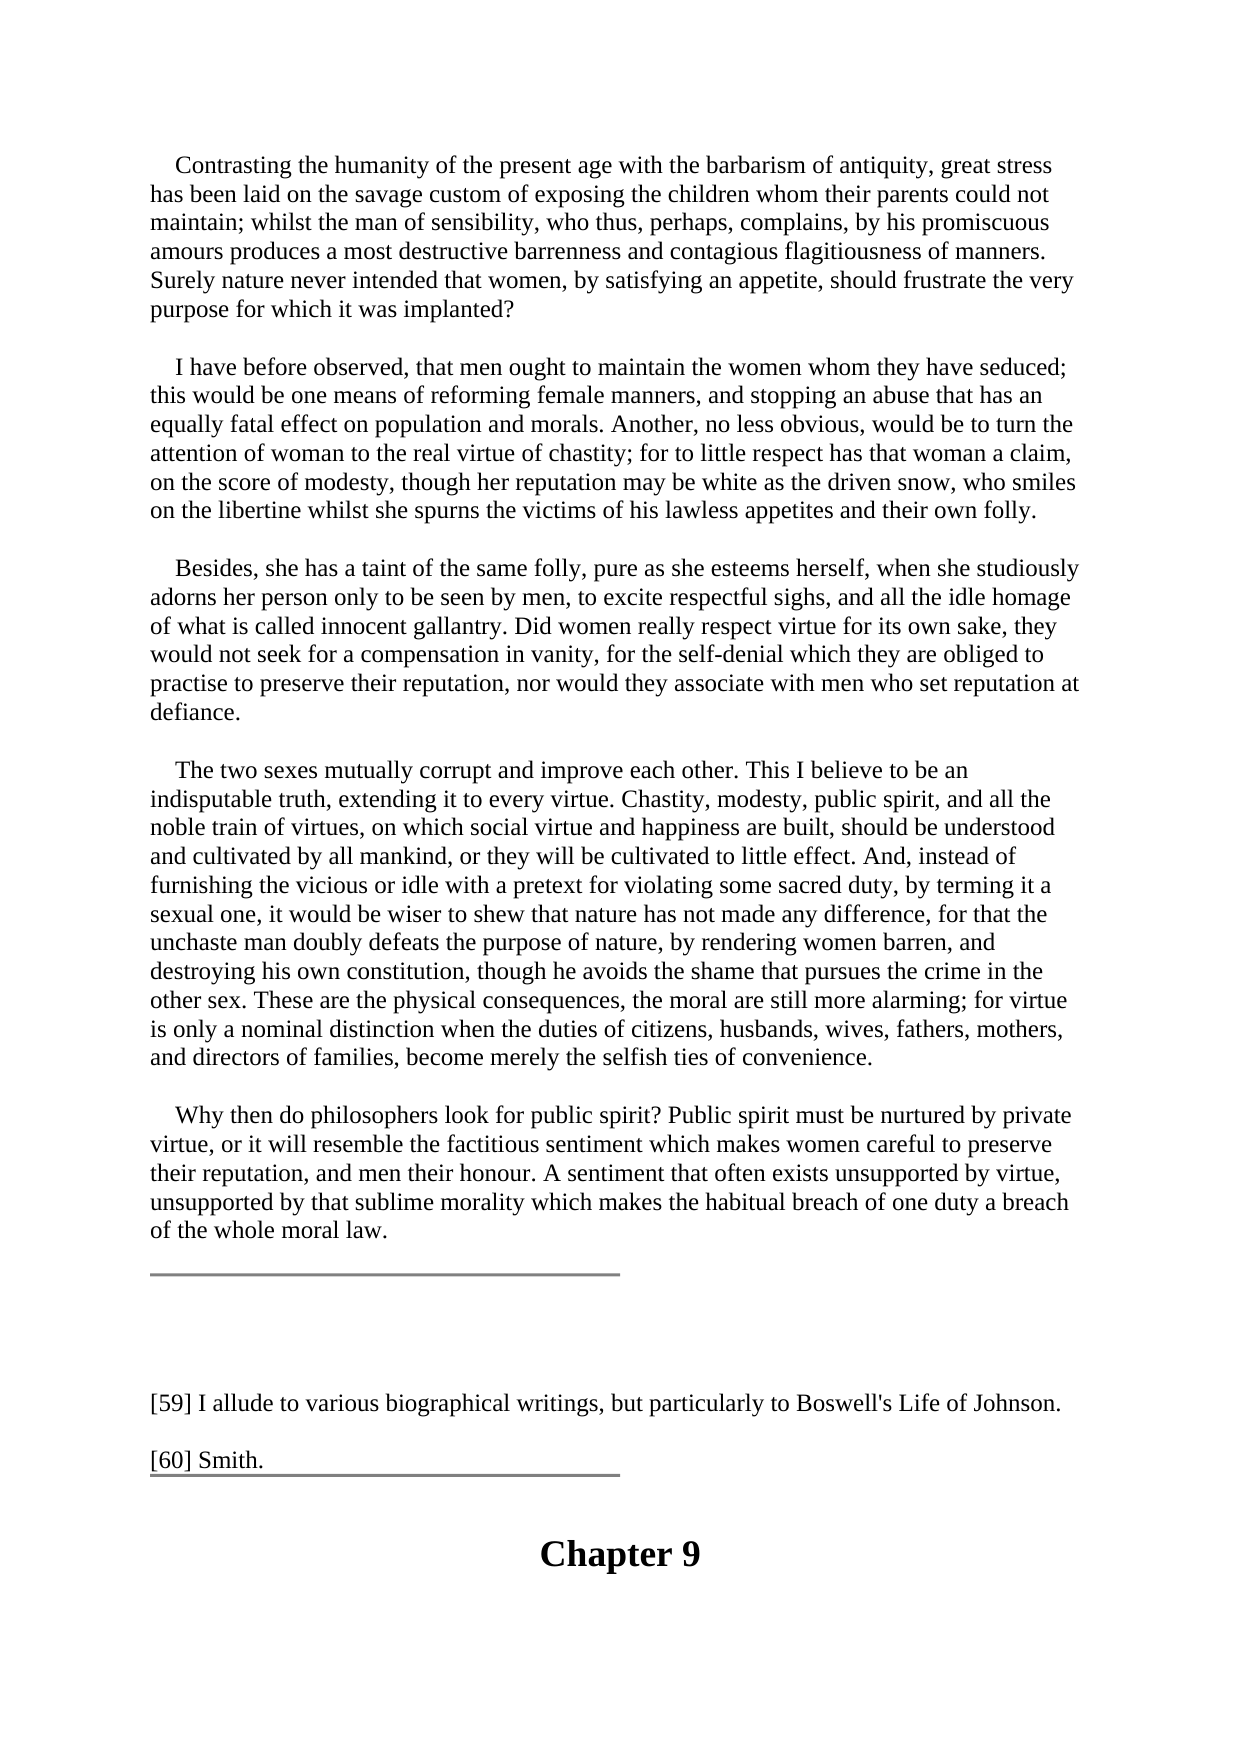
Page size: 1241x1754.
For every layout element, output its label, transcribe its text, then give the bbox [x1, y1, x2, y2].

text Chapter 9 [150, 1531, 1090, 1574]
text [59] I allude to various biographical writings, but particularly to Boswell's Life of Johnson. [60] Smith. [150, 1330, 1090, 1474]
text Contrasting the humanity of the present age with the barbarism of antiquity, great stress has been laid on the savage custom of exposing the children whom their parents could not maintain; whilst the man of sensibility, who thus, perhaps, complains, by his promiscuous amours produces a most destructive barrenness and contagious flagitiousness of manners. Surely nature never intended that women, by satisfying an appetite, should frustrate the very purpose for which it was implanted? [150, 150, 1090, 322]
text Why then do philosophers look for public spirit? Public spirit must be nurtured by private virtue, or it will resemble the factitious sentiment which makes women careful to preserve their reputation, and men their honour. A sentiment that often exists unsupported by virtue, unsupported by that sublime morality which makes the habitual breach of one duty a breach of the whole moral law. [150, 1100, 1090, 1244]
text The two sexes mutually corrupt and improve each other. This I believe to be an indisputable truth, extending it to every virtue. Chastity, modesty, public spirit, and all the noble train of virtues, on which social virtue and happiness are built, should be understood and cultivated by all mankind, or they will be cultivated to little effect. And, instead of furnishing the vicious or idle with a pretext for violating some sacred duty, by terming it a sexual one, it would be wiser to shew that nature has not made any difference, for that the unchaste man doubly defeats the purpose of nature, by rendering women barren, and destroying his own constitution, though he avoids the shame that pursues the crime in the other sex. These are the physical consequences, the moral are still more alarming; for virtue is only a nominal distinction when the duties of citizens, husbands, wives, fathers, mothers, and directors of families, become merely the selfish ties of convenience. [150, 755, 1090, 1071]
text Besides, she has a taint of the same folly, pure as she esteems herself, when she studiously adorns her person only to be seen by men, to excite respectful sighs, and all the idle homage of what is called innocent gallantry. Did women really respect virtue for its own sake, they would not seek for a compensation in vanity, for the self-denial which they are obliged to practise to preserve their reputation, nor would they associate with men who set reputation at defiance. [150, 553, 1090, 726]
text I have before observed, that men ought to maintain the women whom they have seduced; this would be one means of reforming female manners, and stopping an abuse that has an equally fatal effect on population and morals. Another, no less obvious, would be to turn the attention of woman to the real virtue of chastity; for to little respect has that woman a claim, on the score of modesty, though her reputation may be white as the driven snow, who smiles on the libertine whilst she spurns the victims of his lawless appetites and their own folly. [150, 352, 1090, 524]
